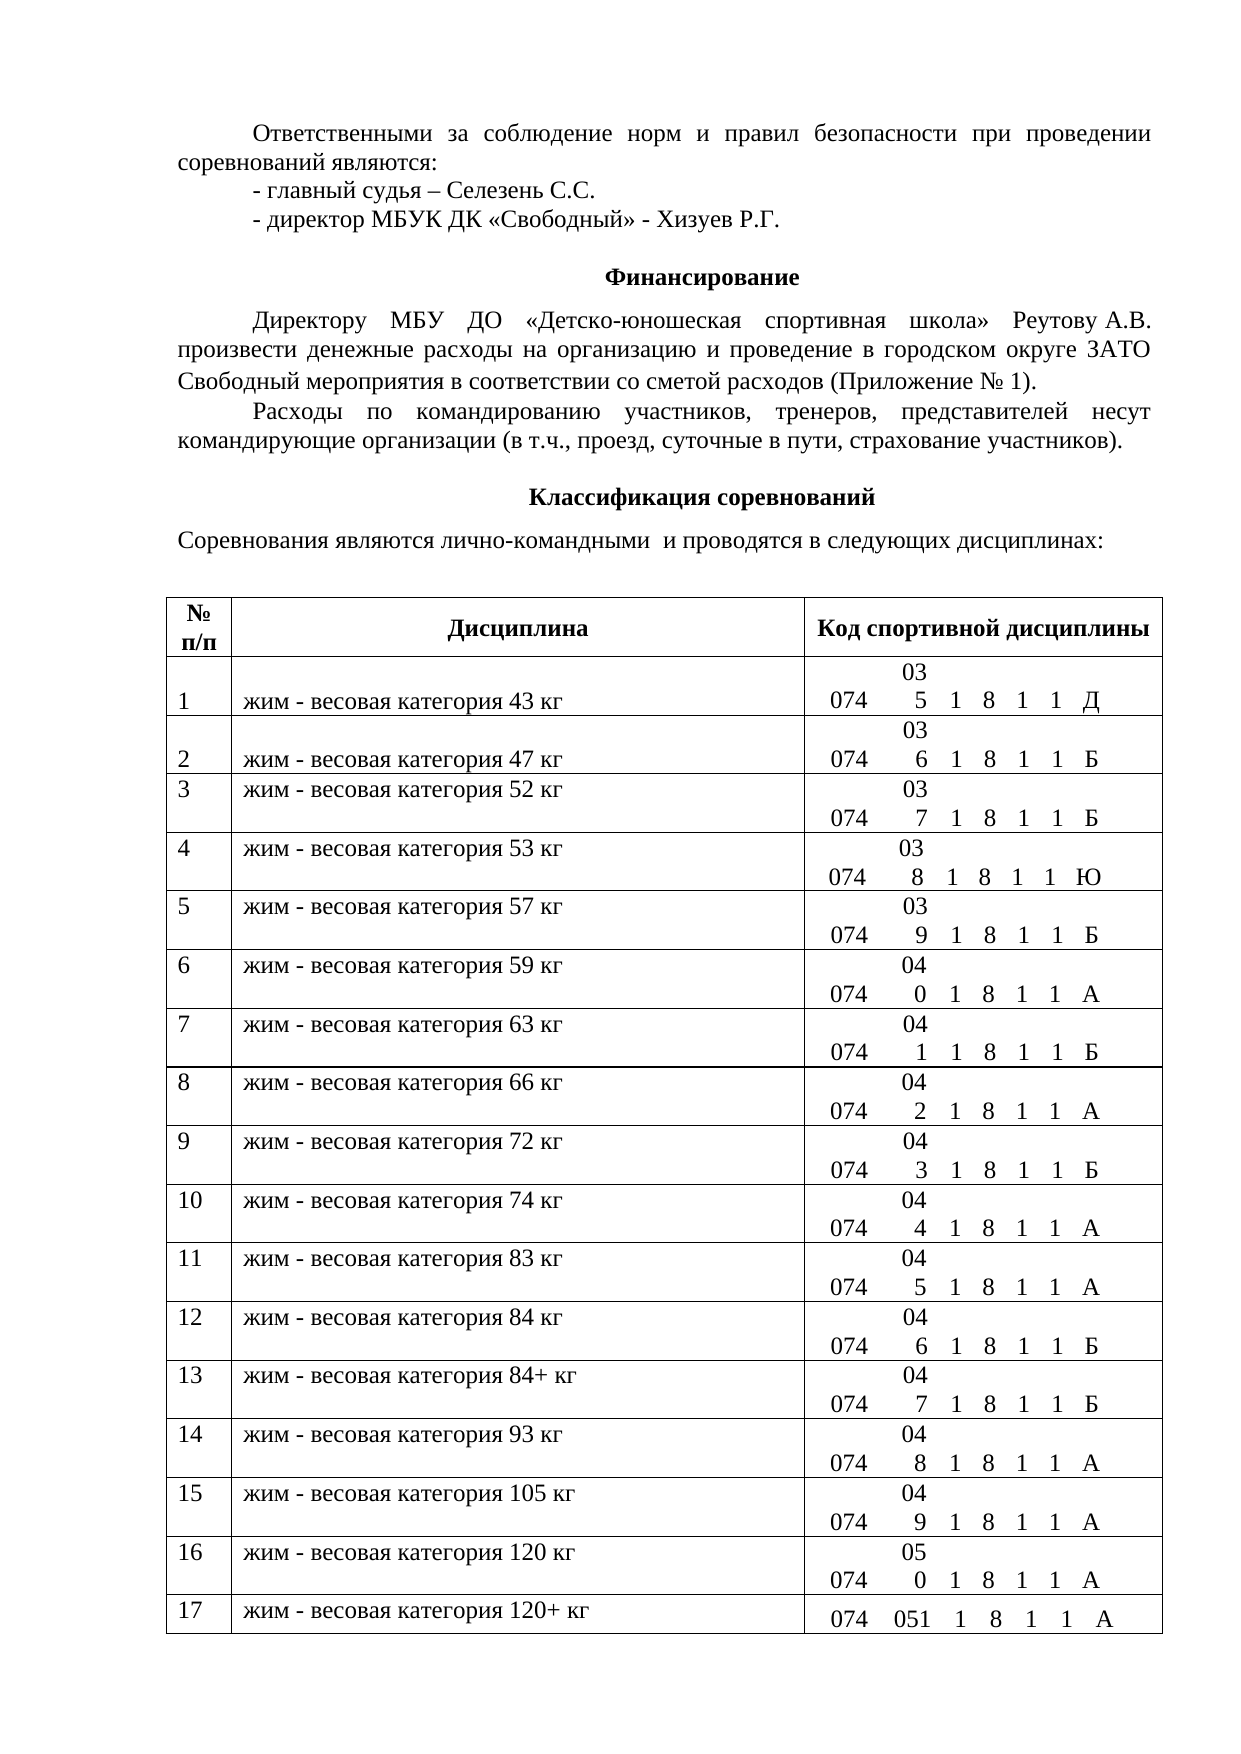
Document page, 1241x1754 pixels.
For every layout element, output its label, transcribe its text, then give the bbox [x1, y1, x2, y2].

table_cell 13 [167, 1361, 231, 1418]
table_cell жим - весовая категория [232, 1419, 804, 1477]
table_cell 6 [167, 950, 231, 1008]
table_cell [805, 1537, 1162, 1594]
table_cell [805, 1243, 1162, 1301]
table_cell жим - весовая категория [232, 774, 804, 832]
table_cell жим - весовая категория 84+ кг [232, 1361, 804, 1418]
table_cell жим - весовая категория [232, 1068, 804, 1125]
table_cell жим - весовая категория [232, 833, 804, 890]
text Директору МБУ ДО «Детско-юношеская спортивная школа» Реутову А.В. произвести денежные расходы на организацию и проведение в городском округе ЗАТО Свободный мероприятия в соответствии со сметой расходов (Приложение № 1). [177, 305, 1152, 396]
table_cell жим - весовая категория [232, 1009, 804, 1066]
table_cell [805, 833, 815, 890]
table_cell 8 [167, 1068, 231, 1125]
table_cell жим - весовая категория [232, 1126, 804, 1184]
text Классификация соревнований [177, 482, 1152, 511]
table_cell 3 [167, 774, 231, 832]
table_cell [805, 1009, 1162, 1066]
table_header Код спортивной дисциплины [805, 598, 1162, 656]
table_cell 10 [167, 1185, 231, 1242]
table_cell жим - весовая категория [232, 657, 804, 714]
table_cell [1109, 657, 1162, 714]
table_cell жим - весовая категория [232, 950, 804, 1008]
table_cell [805, 1361, 1162, 1418]
table_cell 12 [167, 1302, 231, 1359]
table_cell [805, 1185, 1162, 1242]
table_header № п/п [167, 598, 231, 656]
text - директор МБУК ДК «Свободный» - Хизуев Р.Г. [177, 204, 1152, 233]
table_cell жим - весовая категория [232, 1478, 804, 1536]
table_cell [805, 1126, 1162, 1184]
table_cell [805, 950, 1162, 1008]
table_cell жим - весовая категория [232, 716, 804, 773]
table_cell 11 [167, 1243, 231, 1301]
table_header Дисциплина [232, 598, 804, 656]
table_cell жим - весовая категория [232, 1302, 804, 1359]
text - главный судья – Селезень С.С. [177, 176, 1152, 204]
table_cell 15 [167, 1478, 231, 1536]
table_cell [805, 1419, 1162, 1477]
text Ответственными за соблюдение норм и правил безопасности при проведении соревнований являются: [177, 118, 1152, 176]
table_cell 14 [167, 1419, 231, 1477]
table_cell жим - весовая категория [232, 1243, 804, 1301]
table_cell 16 [167, 1537, 231, 1594]
table_cell [805, 716, 1162, 773]
table_cell [805, 774, 1162, 832]
table_cell жим - весовая категория [232, 891, 804, 949]
table_cell 7 [167, 1009, 231, 1066]
table_cell [805, 657, 815, 714]
table_cell 9 [167, 1126, 231, 1184]
table_cell жим - весовая категория [232, 1185, 804, 1242]
table_cell [805, 1478, 1162, 1536]
table_cell 1 [167, 657, 231, 714]
table_cell 5 [167, 891, 231, 949]
text Расходы по командированию участников, тренеров, представителей несут командирующие организации (в т.ч., проезд, суточные в пути, страхование участников). [177, 396, 1152, 453]
table_cell 2 [167, 716, 231, 773]
table_cell жим - весовая категория [232, 1537, 804, 1594]
text Соревнования являются лично-командными и проводятся в следующих дисциплинах: [177, 525, 1152, 554]
table_cell [805, 891, 1162, 949]
table_cell [805, 1595, 1162, 1633]
table_cell 17 [167, 1595, 231, 1633]
table_cell [805, 1068, 1162, 1125]
text Финансирование [177, 262, 1152, 291]
table_cell [805, 1302, 1162, 1359]
table_cell [1109, 833, 1162, 890]
table_cell 4 [167, 833, 231, 890]
table_cell жим - весовая категория 120+ кг [232, 1595, 804, 1633]
